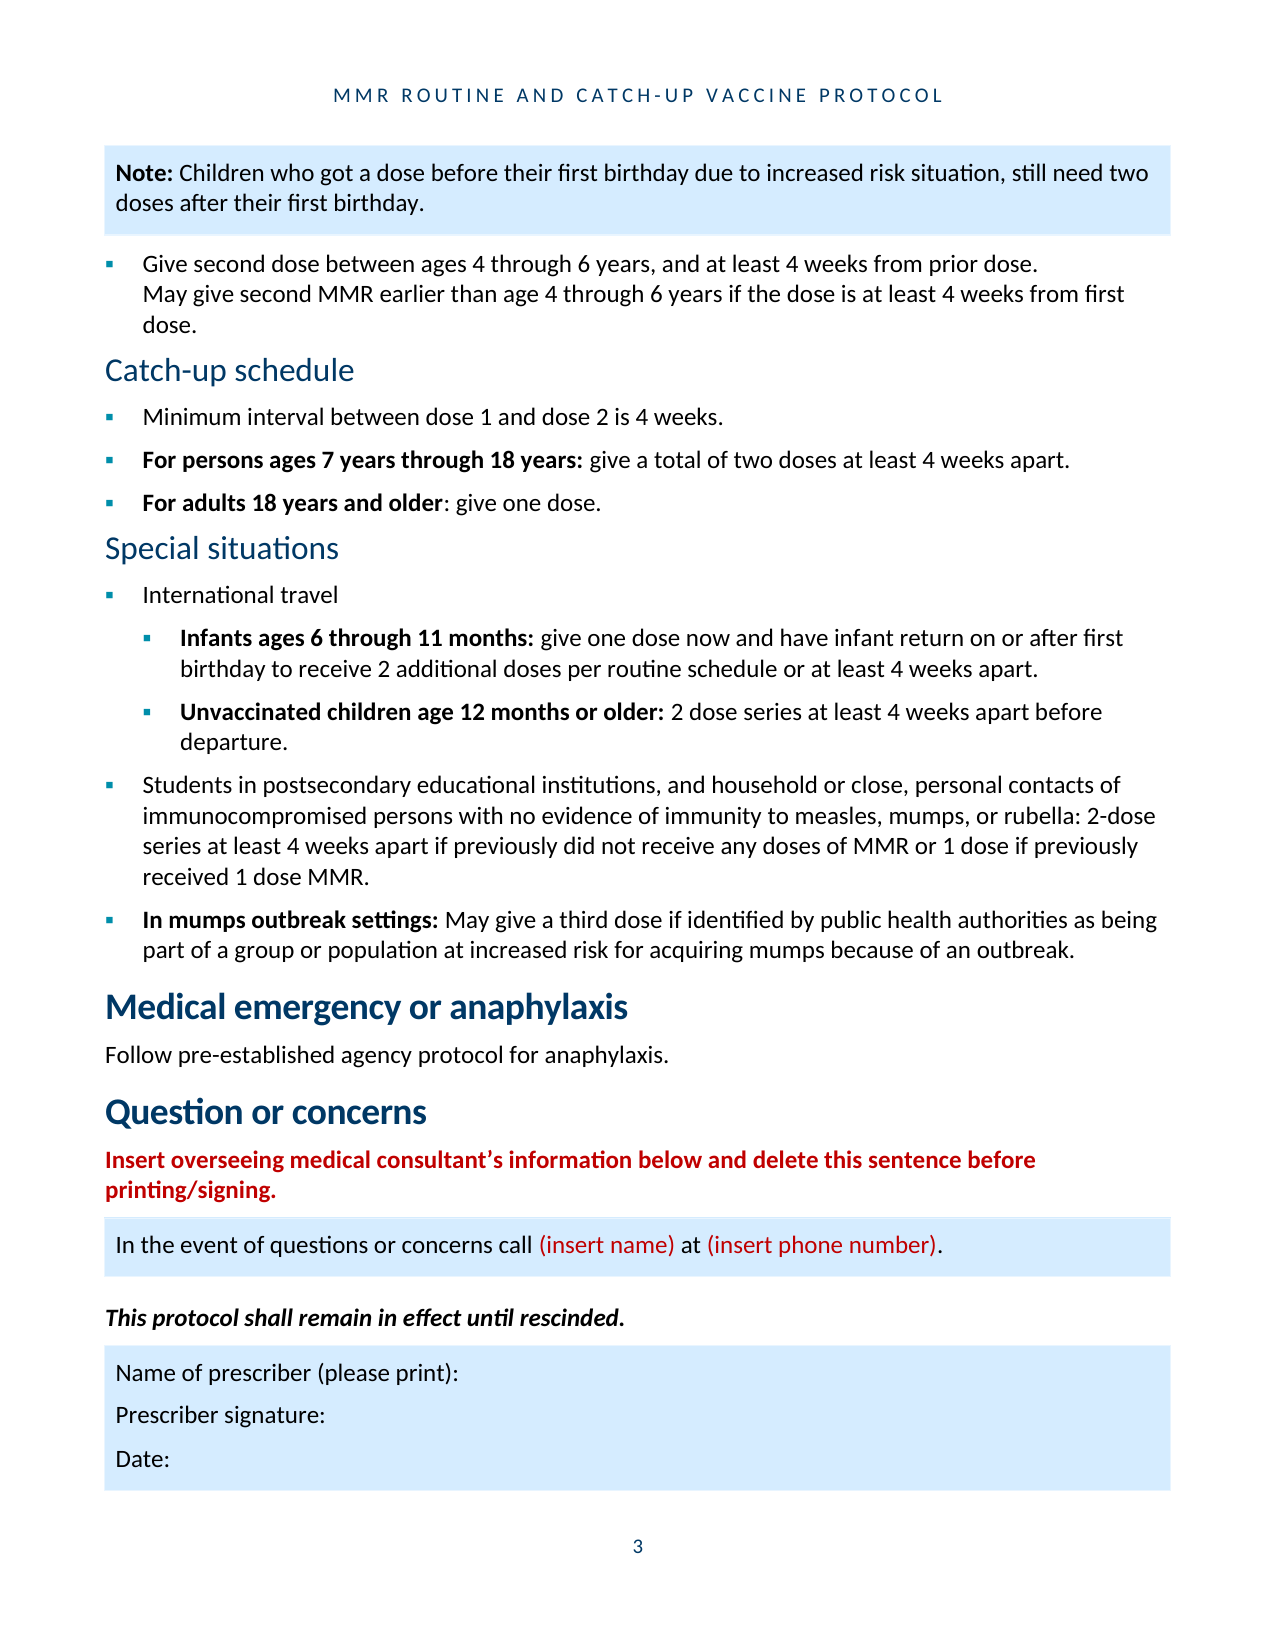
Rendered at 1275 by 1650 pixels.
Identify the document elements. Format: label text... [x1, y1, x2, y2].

text Follow pre-established agency protocol for anaphylaxis. [105, 1039, 1170, 1070]
list Minimum interval between dose 1 and dose 2 is 4 weeks. [105, 401, 1170, 432]
list Give second dose between ages 4 through 6 years, and at least 4 weeks from prior dose. May give second MMR earlier than age 4 through 6 years if the dose is at least 4 weeks from first dose. [105, 248, 1170, 340]
text Prescriber signature: [105, 1388, 1170, 1430]
list Students in postsecondary educational institutions, and household or close, personal contacts of immunocompromised persons with no evidence of immunity to measles, mumps, or rubella: 2-dose series at least 4 weeks apart if previously did not receive any doses of MMR or 1 dose if previously received 1 dose MMR. [105, 769, 1170, 892]
subtitle Catch-up schedule [105, 352, 1170, 389]
text This protocol shall remain in effect until rescinded. [105, 1302, 1170, 1333]
list Infants ages 6 through 11 months: give one dose now and have infant return on or after first birthday to receive 2 additional doses per routine schedule or at least 4 weeks apart. [142, 622, 1170, 683]
list For persons ages 7 years through 18 years: give a total of two doses at least 4 weeks apart. [105, 444, 1170, 475]
text In the event of questions or concerns call (insert name) at (insert phone number). [105, 1219, 1170, 1276]
subtitle Medical emergency or anaphylaxis [105, 990, 1170, 1027]
text Insert overseeing medical consultant’s information below and delete this sentence before printing/signing. [105, 1144, 1170, 1205]
list For adults 18 years and older: give one dose. [105, 487, 1170, 518]
subtitle Special situations [105, 530, 1170, 567]
text Note: Children who got a dose before their first birthday due to increased risk situation, still need two doses after their first birthday. [105, 146, 1170, 234]
text Name of prescriber (please print): [105, 1346, 1170, 1387]
subtitle Question or concerns [105, 1095, 1170, 1131]
list In mumps outbreak settings: May give a third dose if identified by public health authorities as being part of a group or population at increased risk for acquiring mumps because of an outbreak. [105, 904, 1170, 965]
text Date: [105, 1431, 1170, 1490]
list International travel [105, 579, 1170, 610]
list Unvaccinated children age 12 months or older: 2 dose series at least 4 weeks apart before departure. [142, 696, 1170, 757]
